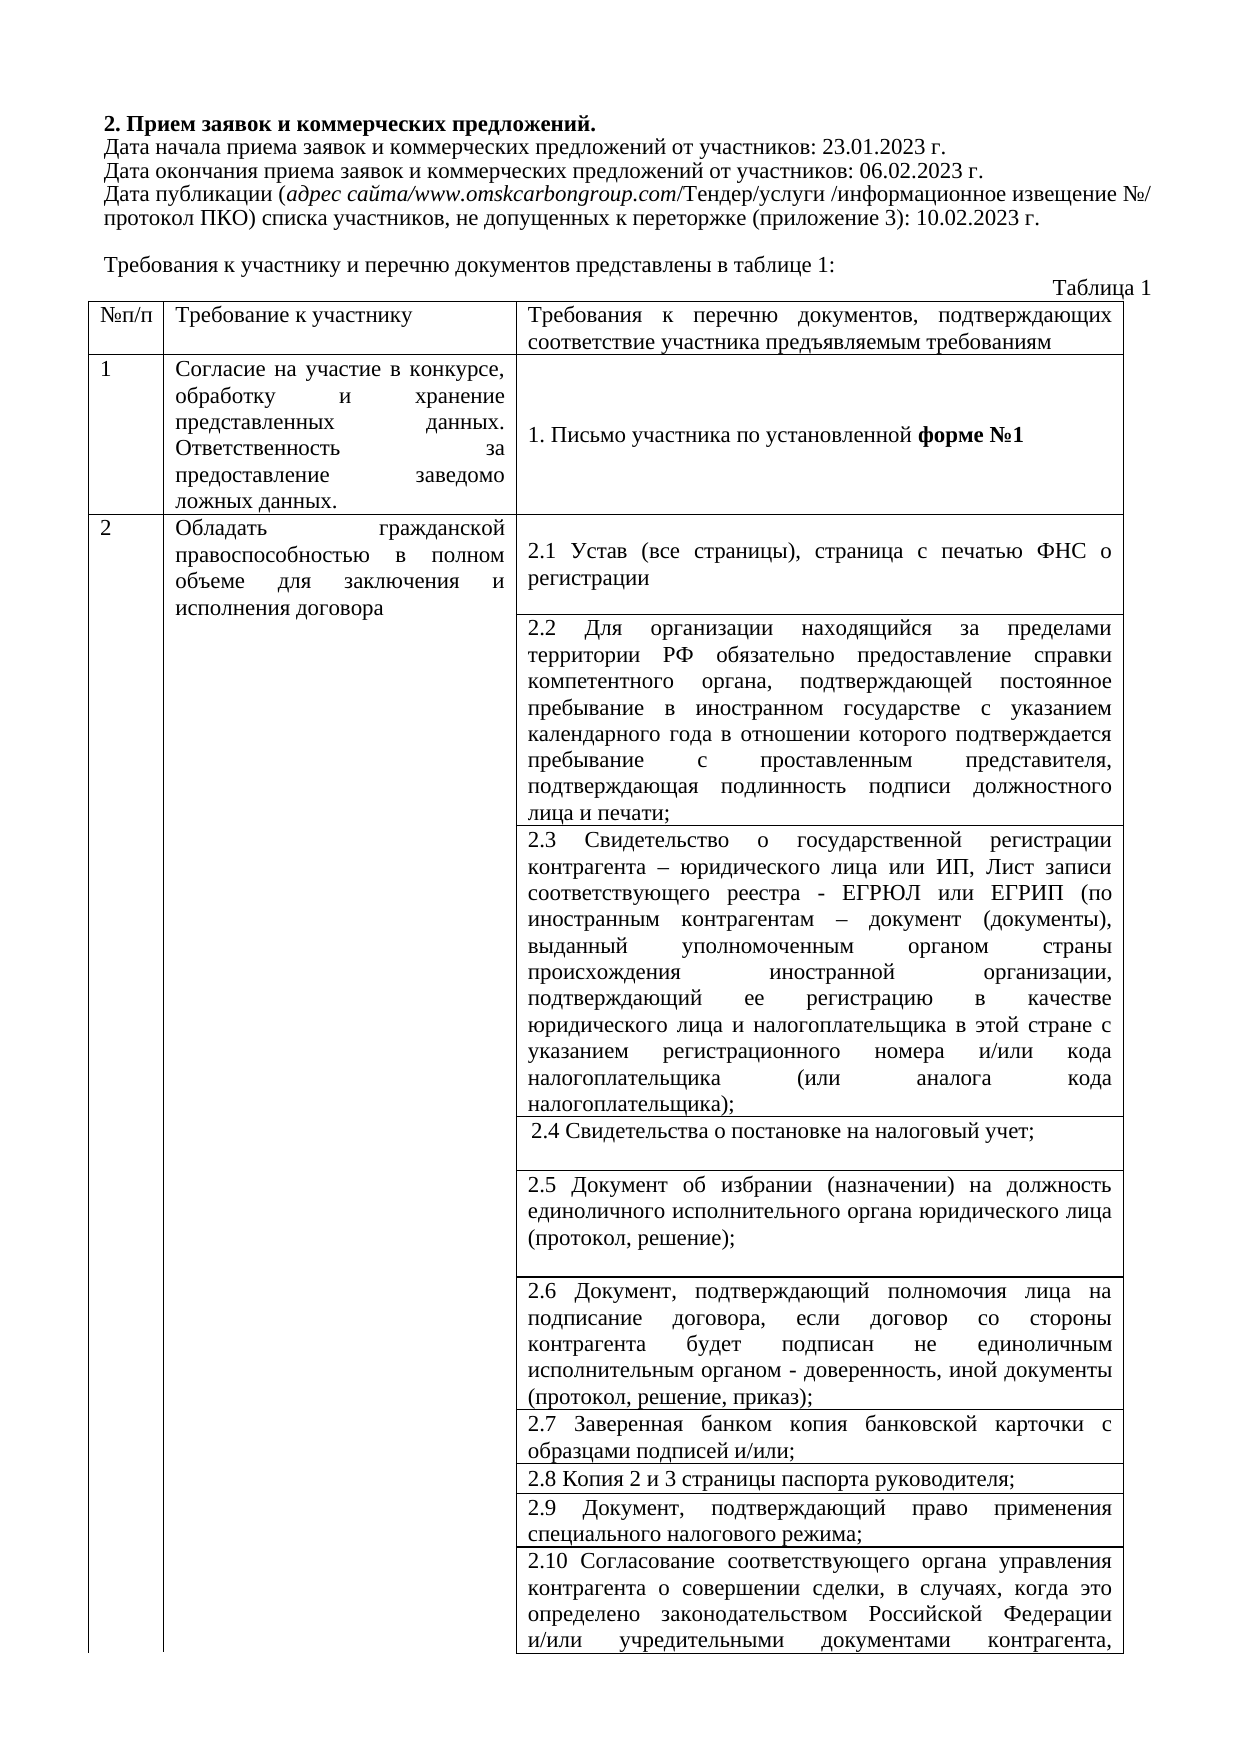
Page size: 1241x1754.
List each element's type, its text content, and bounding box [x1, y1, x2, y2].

table_cell 2.6 Документ, подтверждающий полномочия лица на подписание договора, если договор со стороны контрагента будет подписан не единоличным исполнительным органом - доверенность, иной документы (протокол, решение, приказ); [517, 1278, 1123, 1409]
table_header Требование к участнику [164, 302, 516, 354]
table_cell 2 [89, 515, 164, 1653]
text Требования к участнику и перечню документов представлены в таблице 1: [103, 253, 1152, 277]
text Дата начала приема заявок и коммерческих предложений от участников: 23.01.2023 г. [103, 136, 1152, 159]
text Дата публикации (адрес сайта/www.omskcarbongroup.com/Тендер/услуги /информационное извещение №/ протокол ПКО) списка участников, не допущенных к переторжке (приложение 3): 10.02.2023 г. [103, 183, 1152, 230]
table_cell 1 [89, 355, 163, 513]
text Дата окончания приема заявок и коммерческих предложений от участников: 06.02.2023 г. [103, 159, 1152, 183]
table_cell Обладать гражданской правоспособностью в полном объеме для заключения и исполнения договора [164, 515, 516, 1653]
table_cell 1. Письмо участника по установленной форме №1 [517, 355, 1123, 513]
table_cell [517, 1548, 1123, 1653]
table_cell 2.9 Документ, подтверждающий право применения специального налогового режима; [517, 1494, 1123, 1546]
table_cell 2.4 Свидетельства о постановке на налоговый учет; [517, 1117, 1123, 1170]
table_cell Согласие на участие в конкурсе, обработку и хранение представленных данных. Ответственность за предоставление заведомо ложных данных. [164, 355, 516, 513]
table_header Требования к перечню документов, подтверждающих соответствие участника предъявляемым требованиям [517, 302, 1123, 354]
table_cell 2.2 Для организации находящийся за пределами территории РФ обязательно предоставление справки компетентного органа, подтверждающей постоянное пребывание в иностранном государстве с указанием календарного года в отношении которого подтверждается пребывание с проставленным представителя, подтверждающая подлинность подписи должностного лица и печати; [517, 615, 1123, 825]
table_cell 2.7 Заверенная банком копия банковской карточки с образцами подписей и/или; [517, 1410, 1123, 1463]
table_cell 2.1 Устав (все страницы), страница с печатью ФНС о регистрации [517, 515, 1123, 613]
table_header №п/п [89, 302, 163, 354]
text Таблица 1 [89, 277, 1152, 301]
table_cell 2.5 Документ об избрании (назначении) на должность единоличного исполнительного органа юридического лица (протокол, решение); [517, 1171, 1123, 1276]
text 2. Прием заявок и коммерческих предложений. [103, 112, 1152, 136]
table_cell 2.8 Копия 2 и 3 страницы паспорта руководителя; [517, 1464, 1123, 1493]
table_cell 2.3 Свидетельство о государственной регистрации контрагента – юридического лица или ИП, Лист записи соответствующего реестра - ЕГРЮЛ или ЕГРИП (по иностранным контрагентам – документ (документы), выданный уполномоченным органом страны происхождения иностранной организации, подтверждающий ее регистрацию в качестве юридического лица и налогоплательщика в этой стране с указанием регистрационного номера и/или кода налогоплательщика (или аналога кода налогоплательщика); [517, 826, 1123, 1116]
